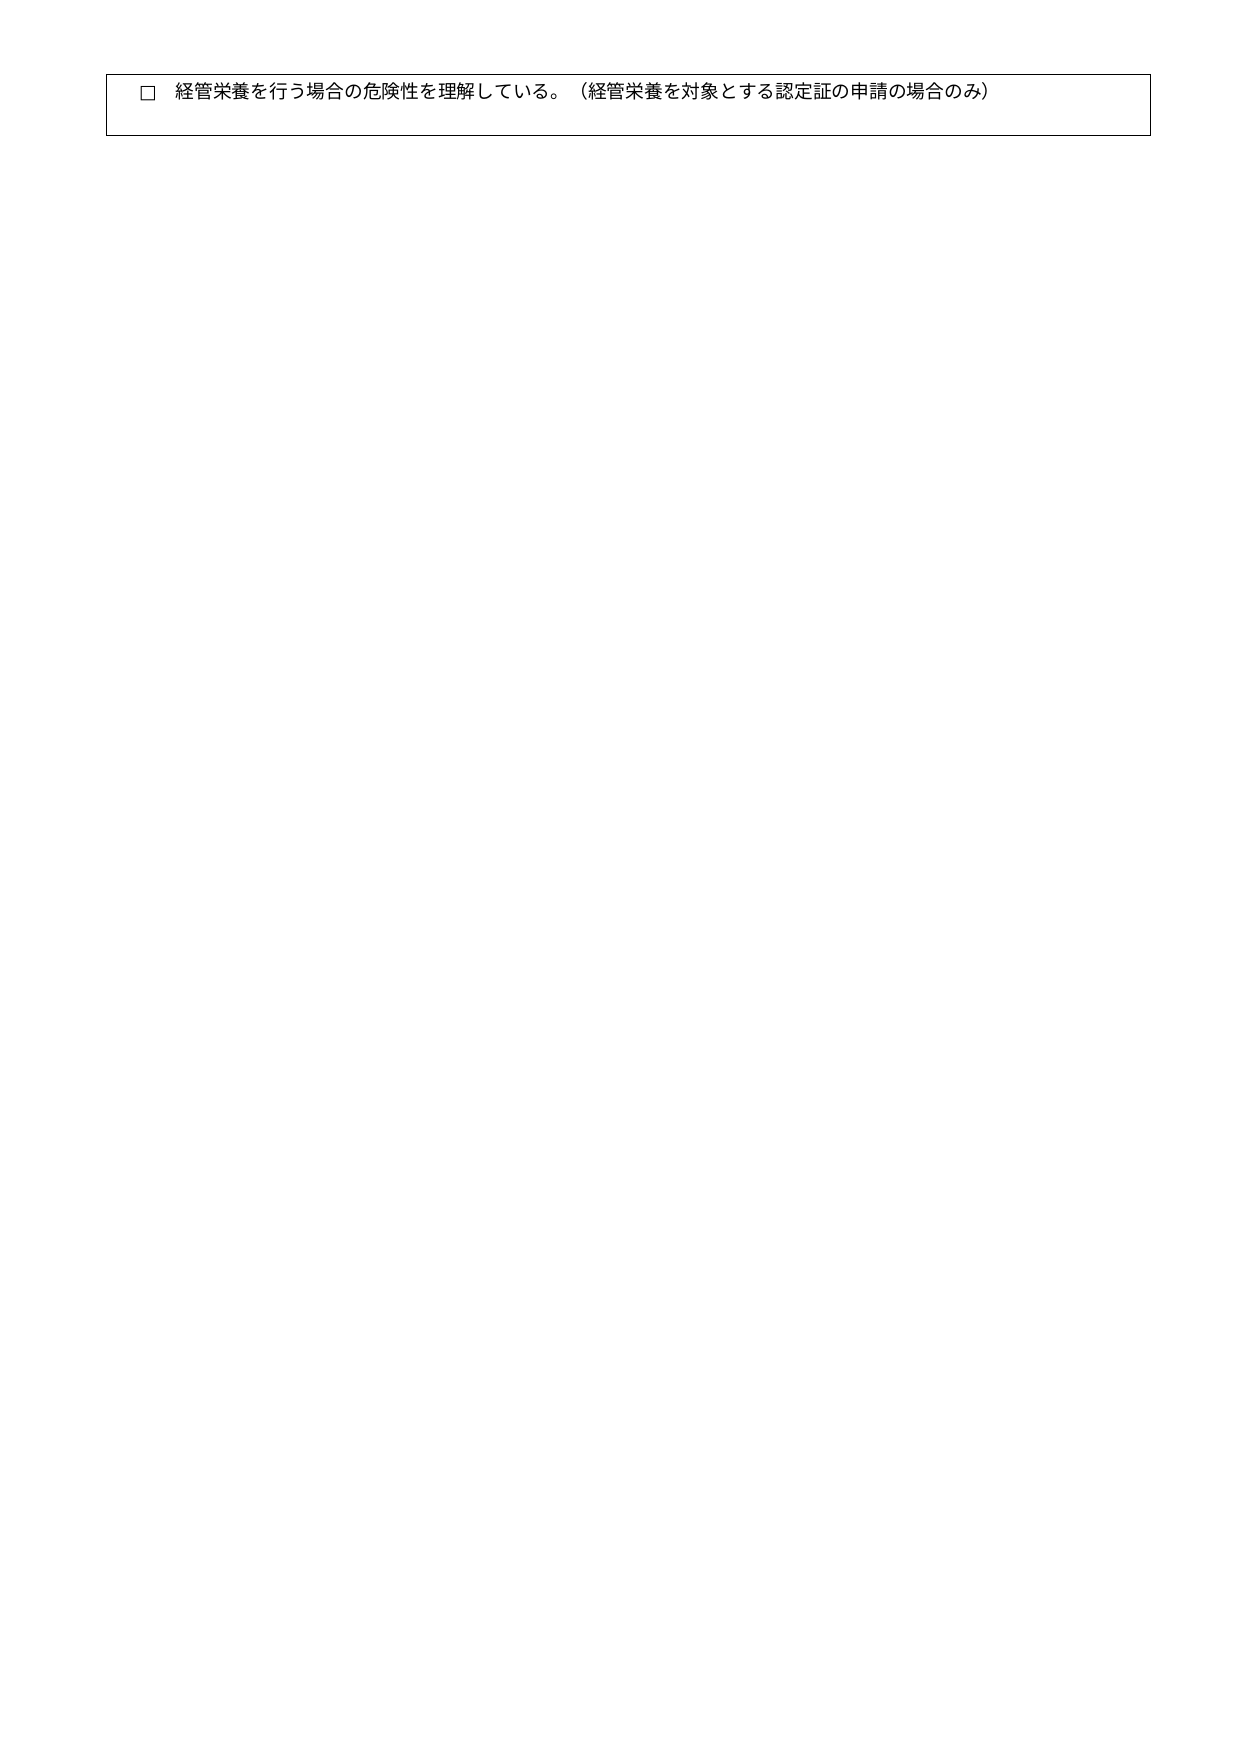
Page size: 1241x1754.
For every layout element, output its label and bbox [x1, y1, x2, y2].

table_header [107, 75, 1150, 135]
